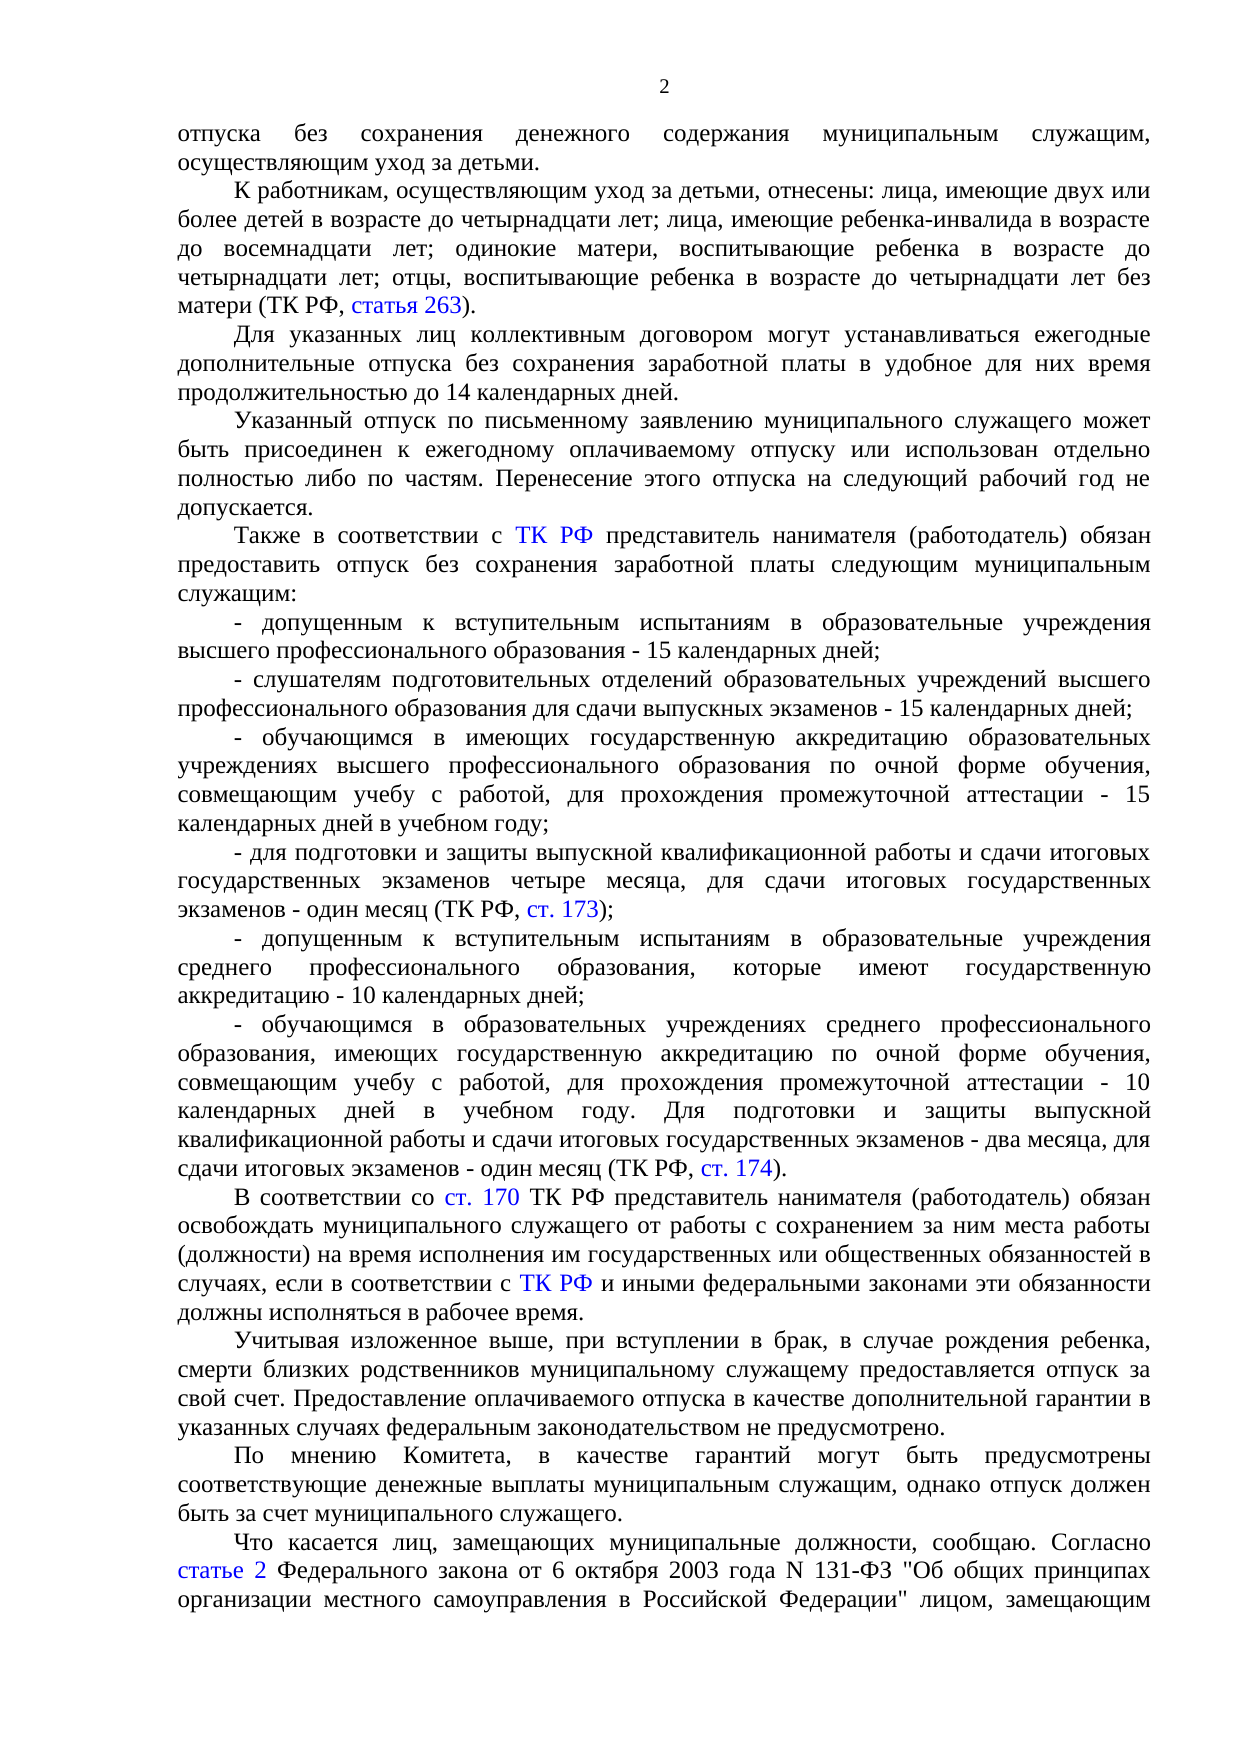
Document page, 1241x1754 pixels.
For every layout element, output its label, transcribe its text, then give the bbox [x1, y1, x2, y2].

text Для указанных лиц коллективным договором могут устанавливаться ежегодные дополнительные отпуска без сохранения заработной платы в удобное для них время продолжительностью до 14 календарных дней. [177, 319, 1152, 406]
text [177, 118, 1152, 176]
text - для подготовки и защиты выпускной квалификационной работы и сдачи итоговых государственных экзаменов четыре месяца, для сдачи итоговых государственных экзаменов - один месяц (ТК РФ, ст. 173); [177, 837, 1152, 923]
text - слушателям подготовительных отделений образовательных учреждений высшего профессионального образования для сдачи выпускных экзаменов - 15 календарных дней; [177, 664, 1152, 722]
text - обучающимся в имеющих государственную аккредитацию образовательных учреждениях высшего профессионального образования по очной форме обучения, совмещающим учебу с работой, для прохождения промежуточной аттестации - 15 календарных дней в учебном году; [177, 722, 1152, 837]
text Учитывая изложенное выше, при вступлении в брак, в случае рождения ребенка, смерти близких родственников муниципальному служащему предоставляется отпуск за свой счет. Предоставление оплачиваемого отпуска в качестве дополнительной гарантии в указанных случаях федеральным законодательством не предусмотрено. [177, 1326, 1152, 1441]
text К работникам, осуществляющим уход за детьми, отнесены: лица, имеющие двух или более детей в возрасте до четырнадцати лет; лица, имеющие ребенка-инвалида в возрасте до восемнадцати лет; одинокие матери, воспитывающие ребенка в возрасте до четырнадцати лет; отцы, воспитывающие ребенка в возрасте до четырнадцати лет без матери (ТК РФ, статья 263). [177, 176, 1152, 319]
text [177, 1527, 1152, 1613]
text В соответствии со ст. 170 ТК РФ представитель нанимателя (работодатель) обязан освобождать муниципального служащего от работы с сохранением за ним места работы (должности) на время исполнения им государственных или общественных обязанностей в случаях, если в соответствии с ТК РФ и иными федеральными законами эти обязанности должны исполняться в рабочее время. [177, 1182, 1152, 1326]
text - обучающимся в образовательных учреждениях среднего профессионального образования, имеющих государственную аккредитацию по очной форме обучения, совмещающим учебу с работой, для прохождения промежуточной аттестации - 10 календарных дней в учебном году. Для подготовки и защиты выпускной квалификационной работы и сдачи итоговых государственных экзаменов - два месяца, для сдачи итоговых экзаменов - один месяц (ТК РФ, ст. 174). [177, 1009, 1152, 1182]
text - допущенным к вступительным испытаниям в образовательные учреждения высшего профессионального образования - 15 календарных дней; [177, 607, 1152, 664]
text Указанный отпуск по письменному заявлению муниципального служащего может быть присоединен к ежегодному оплачиваемому отпуску или использован отдельно полностью либо по частям. Перенесение этого отпуска на следующий рабочий год не допускается. [177, 406, 1152, 521]
text - допущенным к вступительным испытаниям в образовательные учреждения среднего профессионального образования, которые имеют государственную аккредитацию - 10 календарных дней; [177, 923, 1152, 1009]
text Также в соответствии с ТК РФ представитель нанимателя (работодатель) обязан предоставить отпуск без сохранения заработной платы следующим муниципальным служащим: [177, 521, 1152, 607]
text По мнению Комитета, в качестве гарантий могут быть предусмотрены соответствующие денежные выплаты муниципальным служащим, однако отпуск должен быть за счет муниципального служащего. [177, 1441, 1152, 1527]
